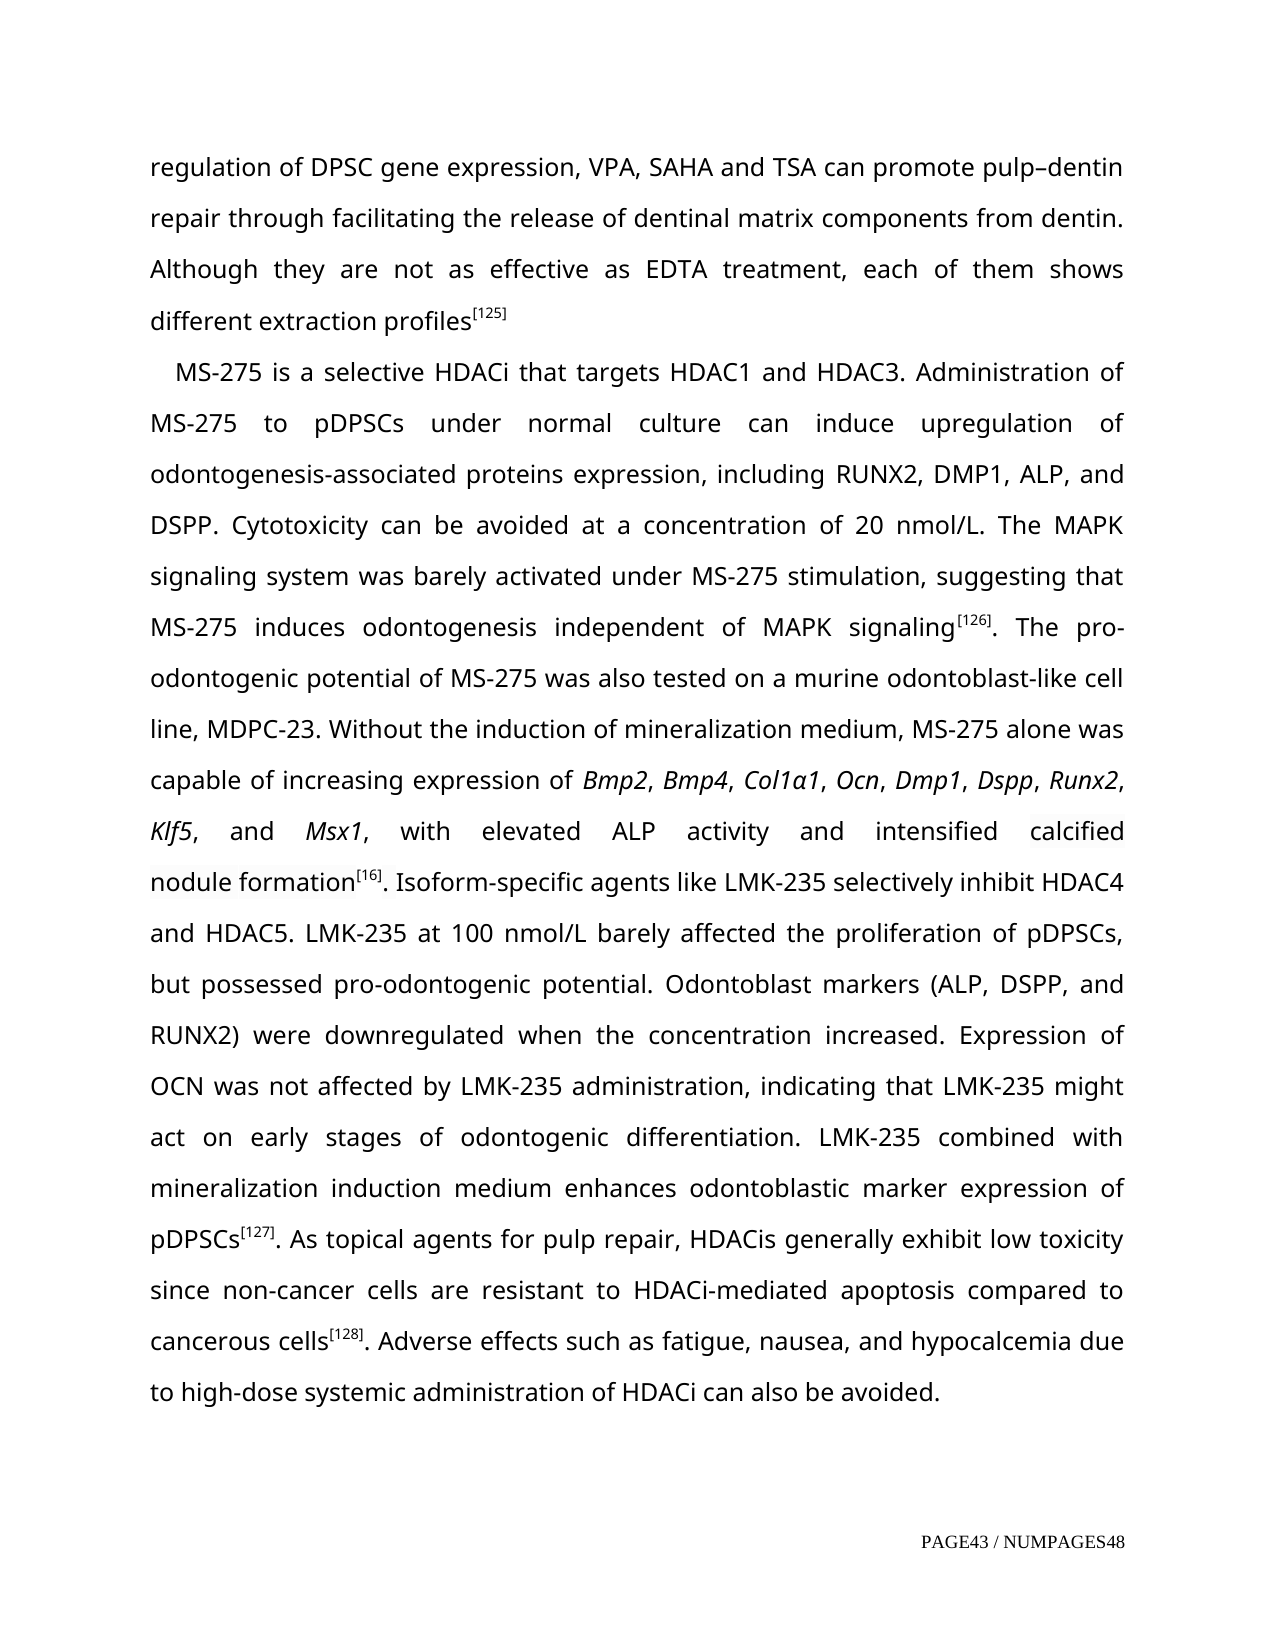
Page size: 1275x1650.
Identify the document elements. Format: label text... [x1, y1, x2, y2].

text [150, 150, 1125, 337]
text MS-275 is a selective HDACi that targets HDAC1 and HDAC3. Administration of MS-275 to pDPSCs under normal culture can induce upregulation of odontogenesis-associated proteins expression, including RUNX2, DMP1, ALP, and DSPP. Cytotoxicity can be avoided at a concentration of 20 nmol/L. The MAPK signaling system was barely activated under MS-275 stimulation, suggesting that MS-275 induces odontogenesis independent of MAPK signaling[126]. The pro-odontogenic potential of MS-275 was also tested on a murine odontoblast-like cell line, MDPC-23. Without the induction of mineralization medium, MS-275 alone was capable of increasing expression of Bmp2, Bmp4, Col1α1, Ocn, Dmp1, Dspp, Runx2, Klf5, and Msx1, with elevated ALP activity and intensified calcified nodule formation[16]. Isoform-specific agents like LMK-235 selectively inhibit HDAC4 and HDAC5. LMK-235 at 100 nmol/L barely affected the proliferation of pDPSCs, but possessed pro-odontogenic potential. Odontoblast markers (ALP, DSPP, and RUNX2) were downregulated when the concentration increased. Expression of OCN was not affected by LMK-235 administration, indicating that LMK-235 might act on early stages of odontogenic differentiation. LMK-235 combined with mineralization induction medium enhances odontoblastic marker expression of pDPSCs[127]. As topical agents for pulp repair, HDACis generally exhibit low toxicity since non-cancer cells are resistant to HDACi-mediated apoptosis compared to cancerous cells[128]. Adverse effects such as fatigue, nausea, and hypocalcemia due to high-dose systemic administration of HDACi can also be avoided. [150, 354, 1125, 1409]
